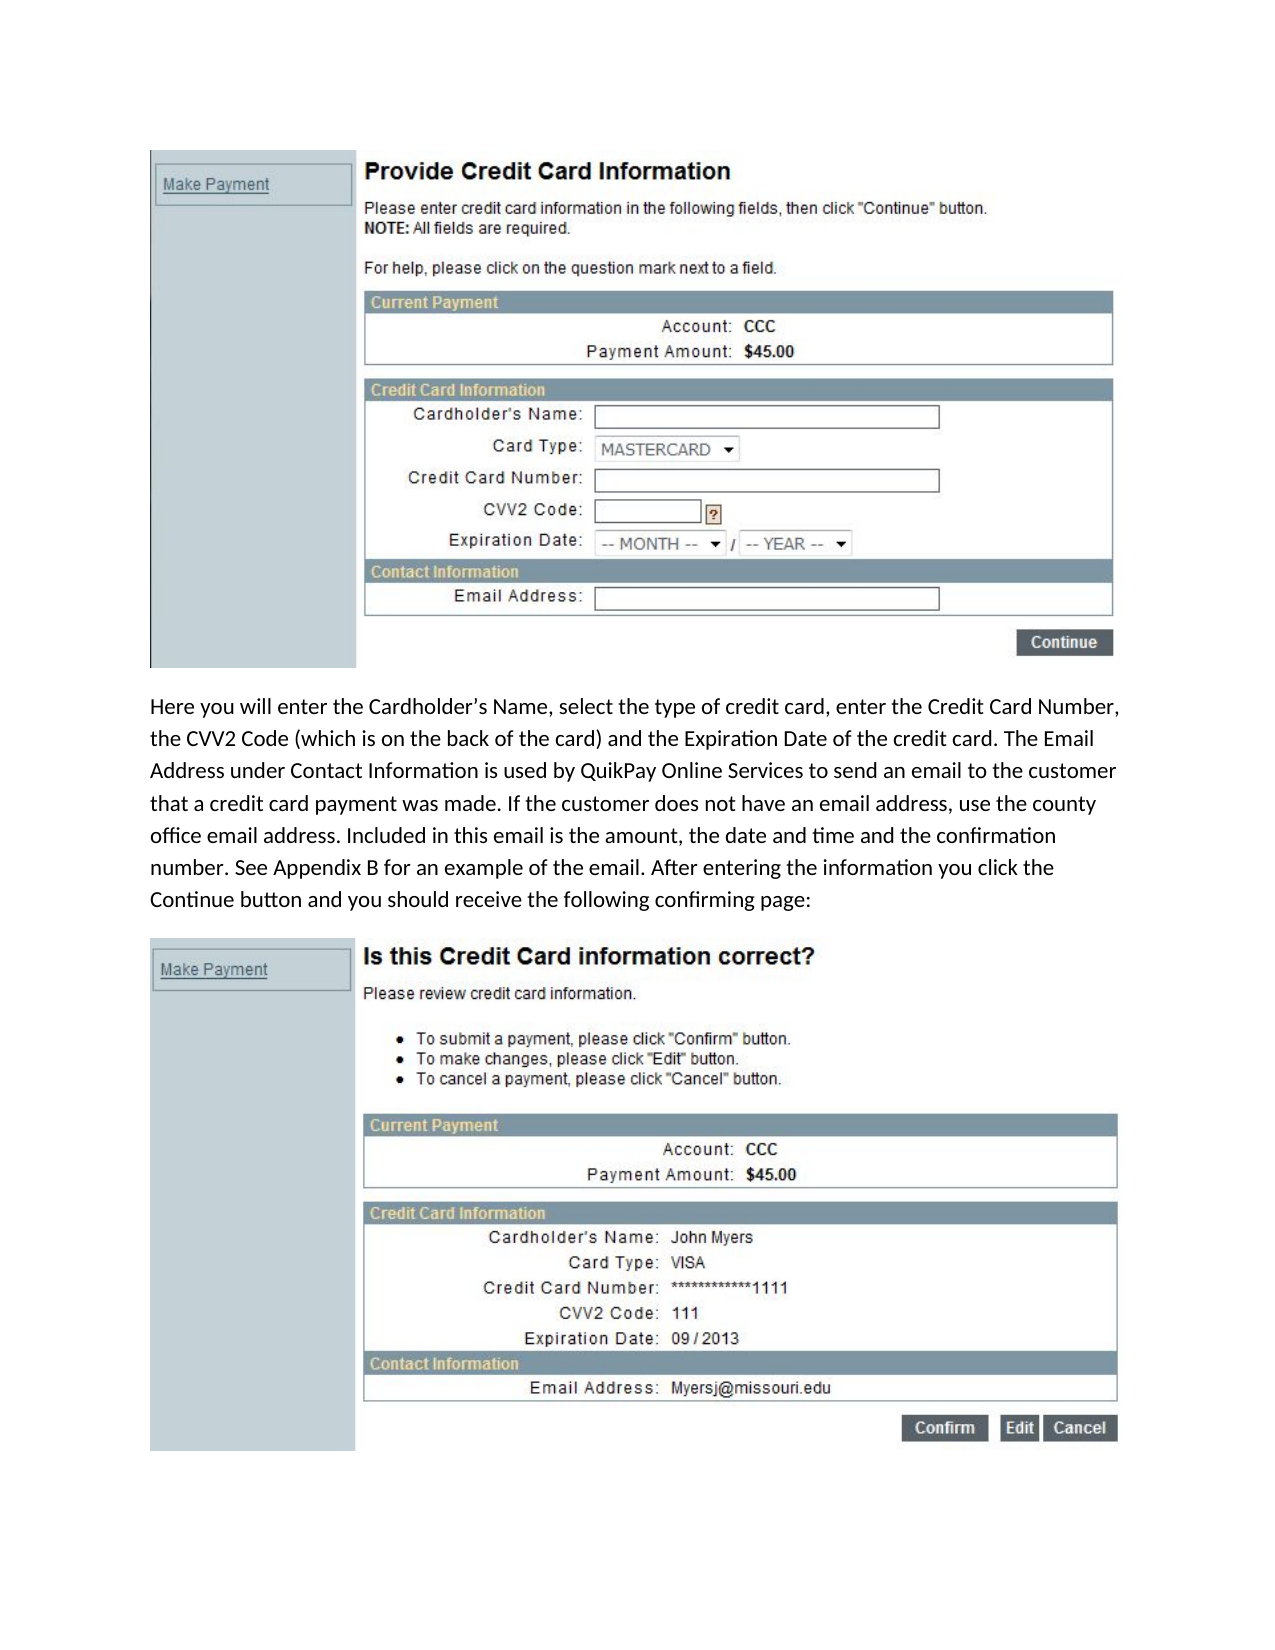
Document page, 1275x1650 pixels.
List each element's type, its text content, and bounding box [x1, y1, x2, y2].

picture [150, 938, 1125, 1451]
picture [150, 150, 1124, 668]
text Here you will enter the Cardholder’s Name, select the type of credit card, enter the Credit Card Number, the CVV2 Code (which is on the back of the card) and the Expiration Date of the credit card. The Email Address under Contact Information is used by QuikPay Online Services to send an email to the customer that a credit card payment was made. If the customer does not have an email address, use the county office email address. Included in this email is the amount, the date and time and the confirmation number. See Appendix B for an example of the email. After entering the information you click the Continue button and you should receive the following confirming page: [150, 692, 1125, 913]
